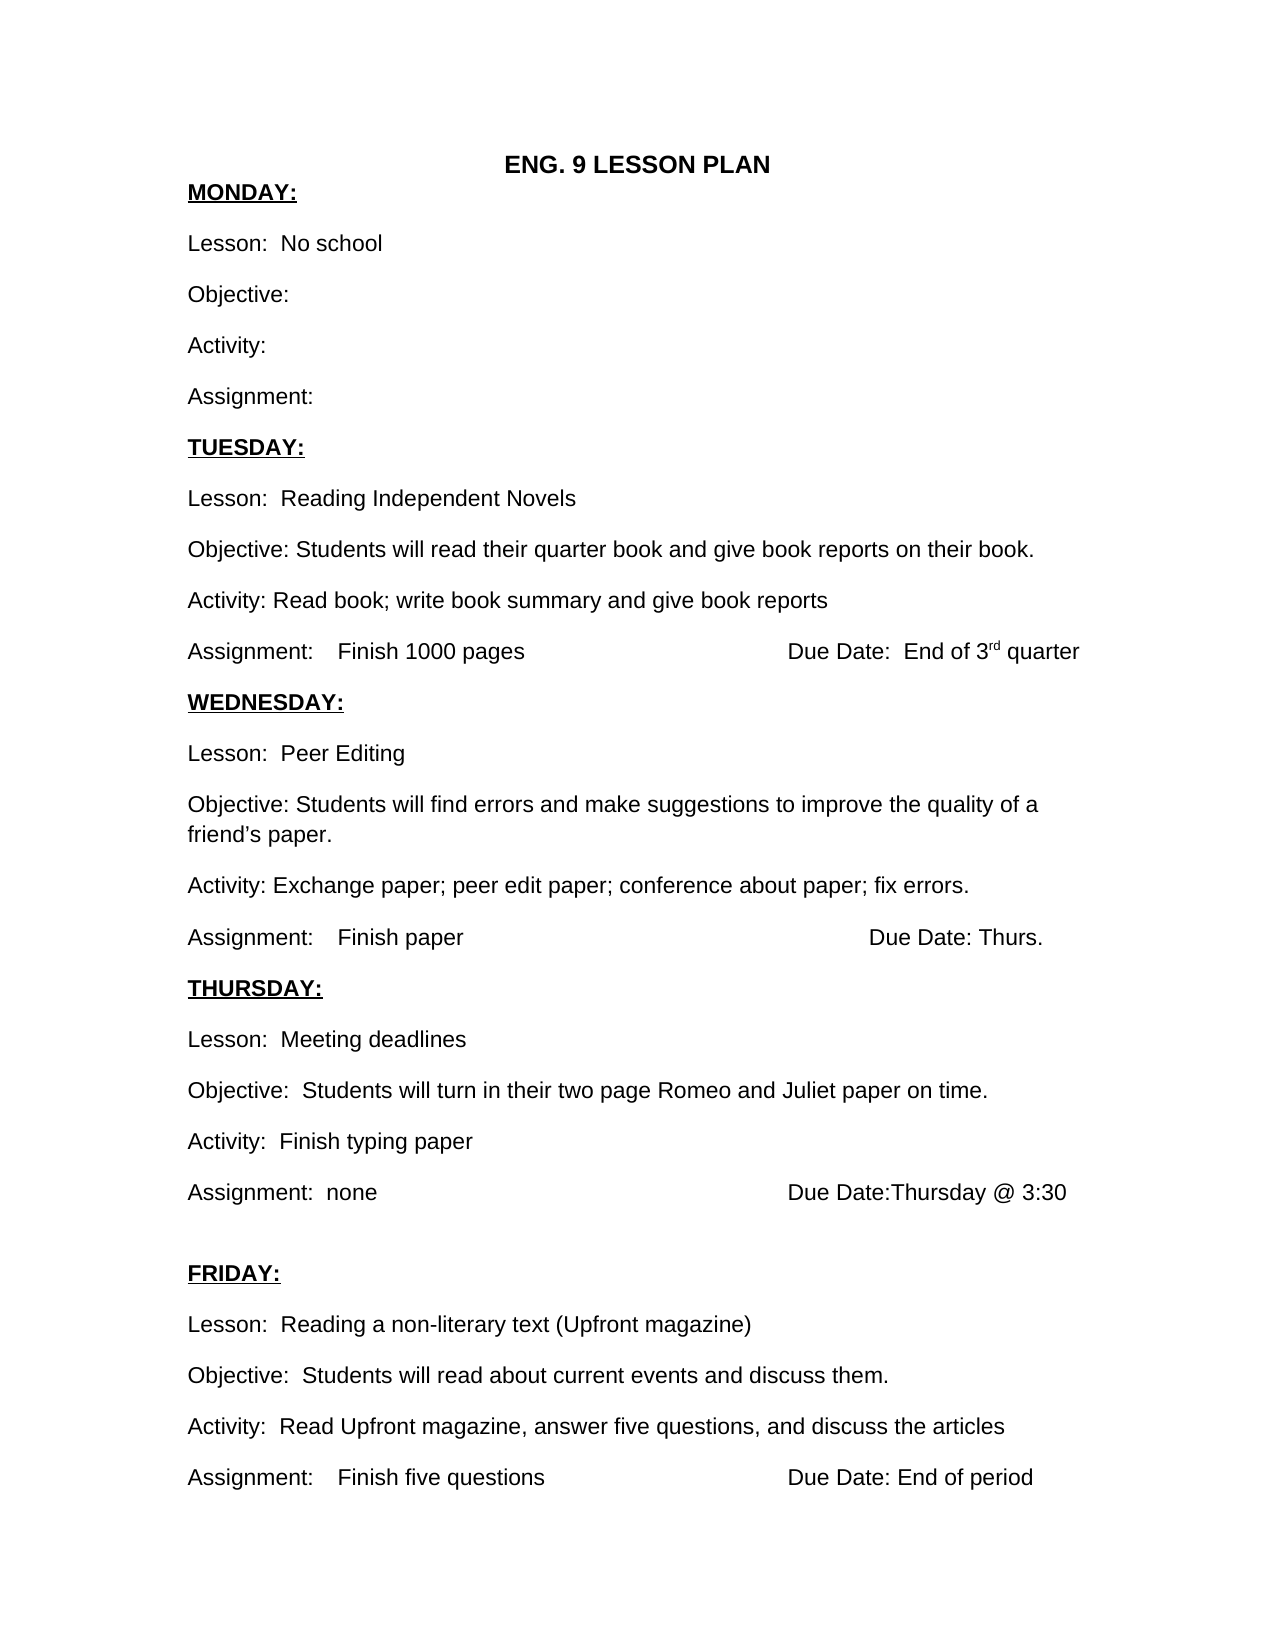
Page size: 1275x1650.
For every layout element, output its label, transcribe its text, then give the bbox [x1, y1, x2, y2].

text Activity: [187, 332, 1087, 358]
text Lesson: Meeting deadlines [187, 1026, 1087, 1052]
text WEDNESDAY: [187, 689, 1087, 716]
text Assignment: [187, 383, 1087, 409]
text Objective: Students will read their quarter book and give book reports on their book. [187, 536, 1087, 562]
text Objective: Students will turn in their two page Romeo and Juliet paper on time. [187, 1077, 1087, 1103]
text Lesson: Reading a non-literary text (Upfront magazine) [187, 1311, 1087, 1337]
text Objective: Students will find errors and make suggestions to improve the quality of a friend’s paper. [187, 791, 1087, 848]
text Objective: Students will read about current events and discuss them. [187, 1362, 1087, 1388]
text Assignment: Finish 1000 pages Due Date: End of 3rd quarter [187, 638, 1087, 664]
text Lesson: Peer Editing [187, 740, 1087, 767]
text Assignment: Finish paper Due Date: Thurs. [187, 923, 1087, 950]
text Activity: Exchange paper; peer edit paper; conference about paper; fix errors. [187, 872, 1087, 899]
text Objective: [187, 281, 1087, 307]
text MONDAY: [187, 179, 1087, 205]
text Activity: Read book; write book summary and give book reports [187, 587, 1087, 613]
text TUESDAY: [187, 434, 1087, 460]
text Lesson: Reading Independent Novels [187, 485, 1087, 511]
text ENG. 9 LESSON PLAN [187, 150, 1087, 179]
text Activity: Read Upfront magazine, answer five questions, and discuss the articles [187, 1413, 1087, 1439]
text FRIDAY: [187, 1260, 1087, 1286]
text Activity: Finish typing paper [187, 1128, 1087, 1154]
text Assignment: Finish five questions Due Date: End of period [187, 1464, 1087, 1491]
text THURSDAY: [187, 974, 1087, 1001]
text Lesson: No school [187, 230, 1087, 256]
text Assignment: none Due Date:Thursday @ 3:30 [187, 1179, 1087, 1235]
